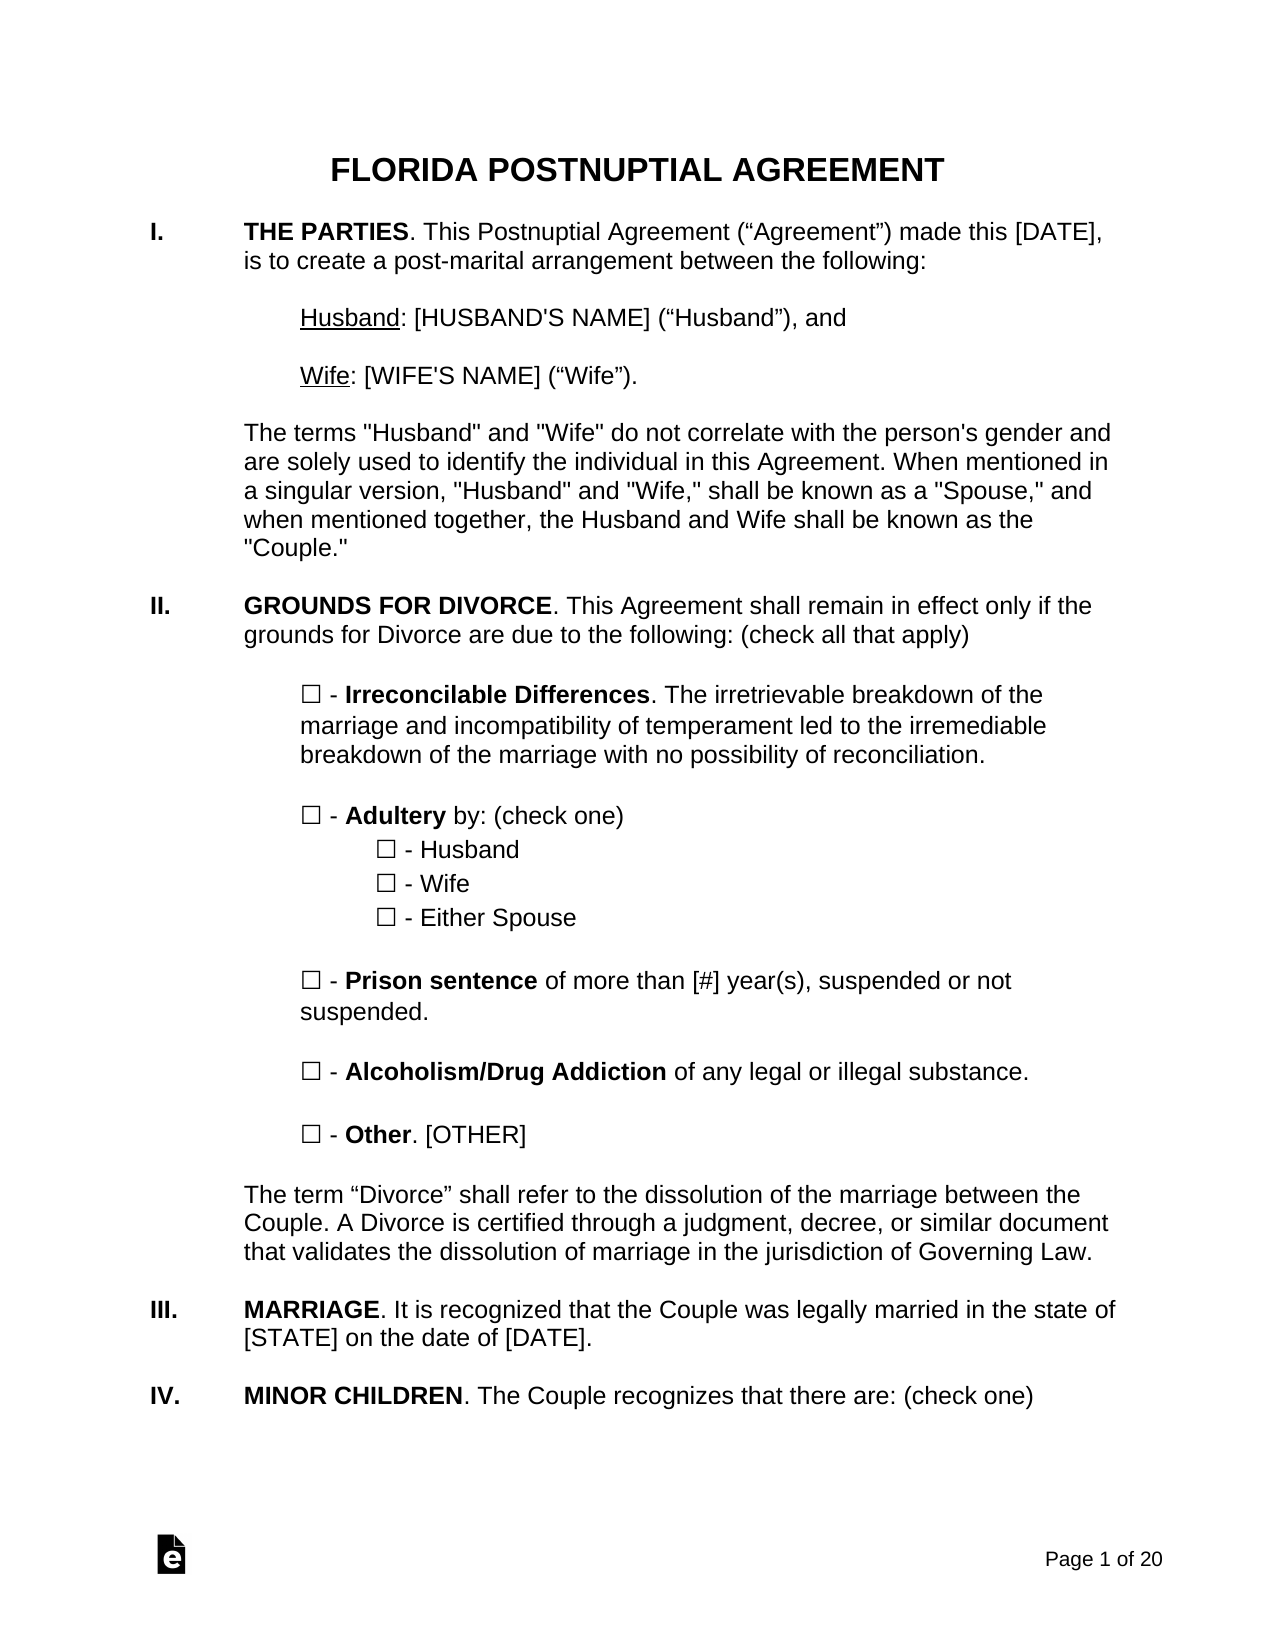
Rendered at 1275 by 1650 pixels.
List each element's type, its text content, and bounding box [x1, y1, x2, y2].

list THE PARTIES. This Postnuptial Agreement (“Agreement”) made this [DATE], is to create a post-marital arrangement between the following: [150, 217, 1125, 275]
text - Other. [OTHER] [300, 1117, 1125, 1151]
text Husband: [HUSBAND'S NAME] (“Husband”), and [300, 303, 1125, 332]
text - Adultery by: (check one) [300, 797, 1125, 832]
picture [150, 1533, 192, 1575]
text - Alcoholism/Drug Addiction of any legal or illegal substance. [300, 1054, 1125, 1088]
list MINOR CHILDREN. The Couple recognizes that there are: (check one) [150, 1381, 1125, 1410]
text - Husband [375, 832, 1125, 866]
text - Either Spouse [375, 900, 1125, 934]
list MARRIAGE. It is recognized that the Couple was legally married in the state of [STATE] on the date of [DATE]. [150, 1295, 1125, 1352]
text - Wife [375, 866, 1125, 900]
text Wife: [WIFE'S NAME] (“Wife”). [300, 361, 1125, 390]
text - Prison sentence of more than [#] year(s), suspended or not suspended. [300, 962, 1125, 1025]
text The term “Divorce” shall refer to the dissolution of the marriage between the Couple. A Divorce is certified through a judgment, decree, or similar document that validates the dissolution of marriage in the jurisdiction of Governing Law. [244, 1180, 1125, 1266]
text FLORIDA POSTNUPTIAL AGREEMENT [150, 150, 1125, 188]
text The terms "Husband" and "Wife" do not correlate with the person's gender and are solely used to identify the individual in this Agreement. When mentioned in a singular version, "Husband" and "Wife," shall be known as a "Spouse," and when mentioned together, the Husband and Wife shall be known as the "Couple." [244, 418, 1125, 562]
text - Irreconcilable Differences. The irretrievable breakdown of the marriage and incompatibility of temperament led to the irremediable breakdown of the marriage with no possibility of reconciliation. [300, 677, 1125, 769]
list GROUNDS FOR DIVORCE. This Agreement shall remain in effect only if the grounds for Divorce are due to the following: (check all that apply) [150, 591, 1125, 648]
